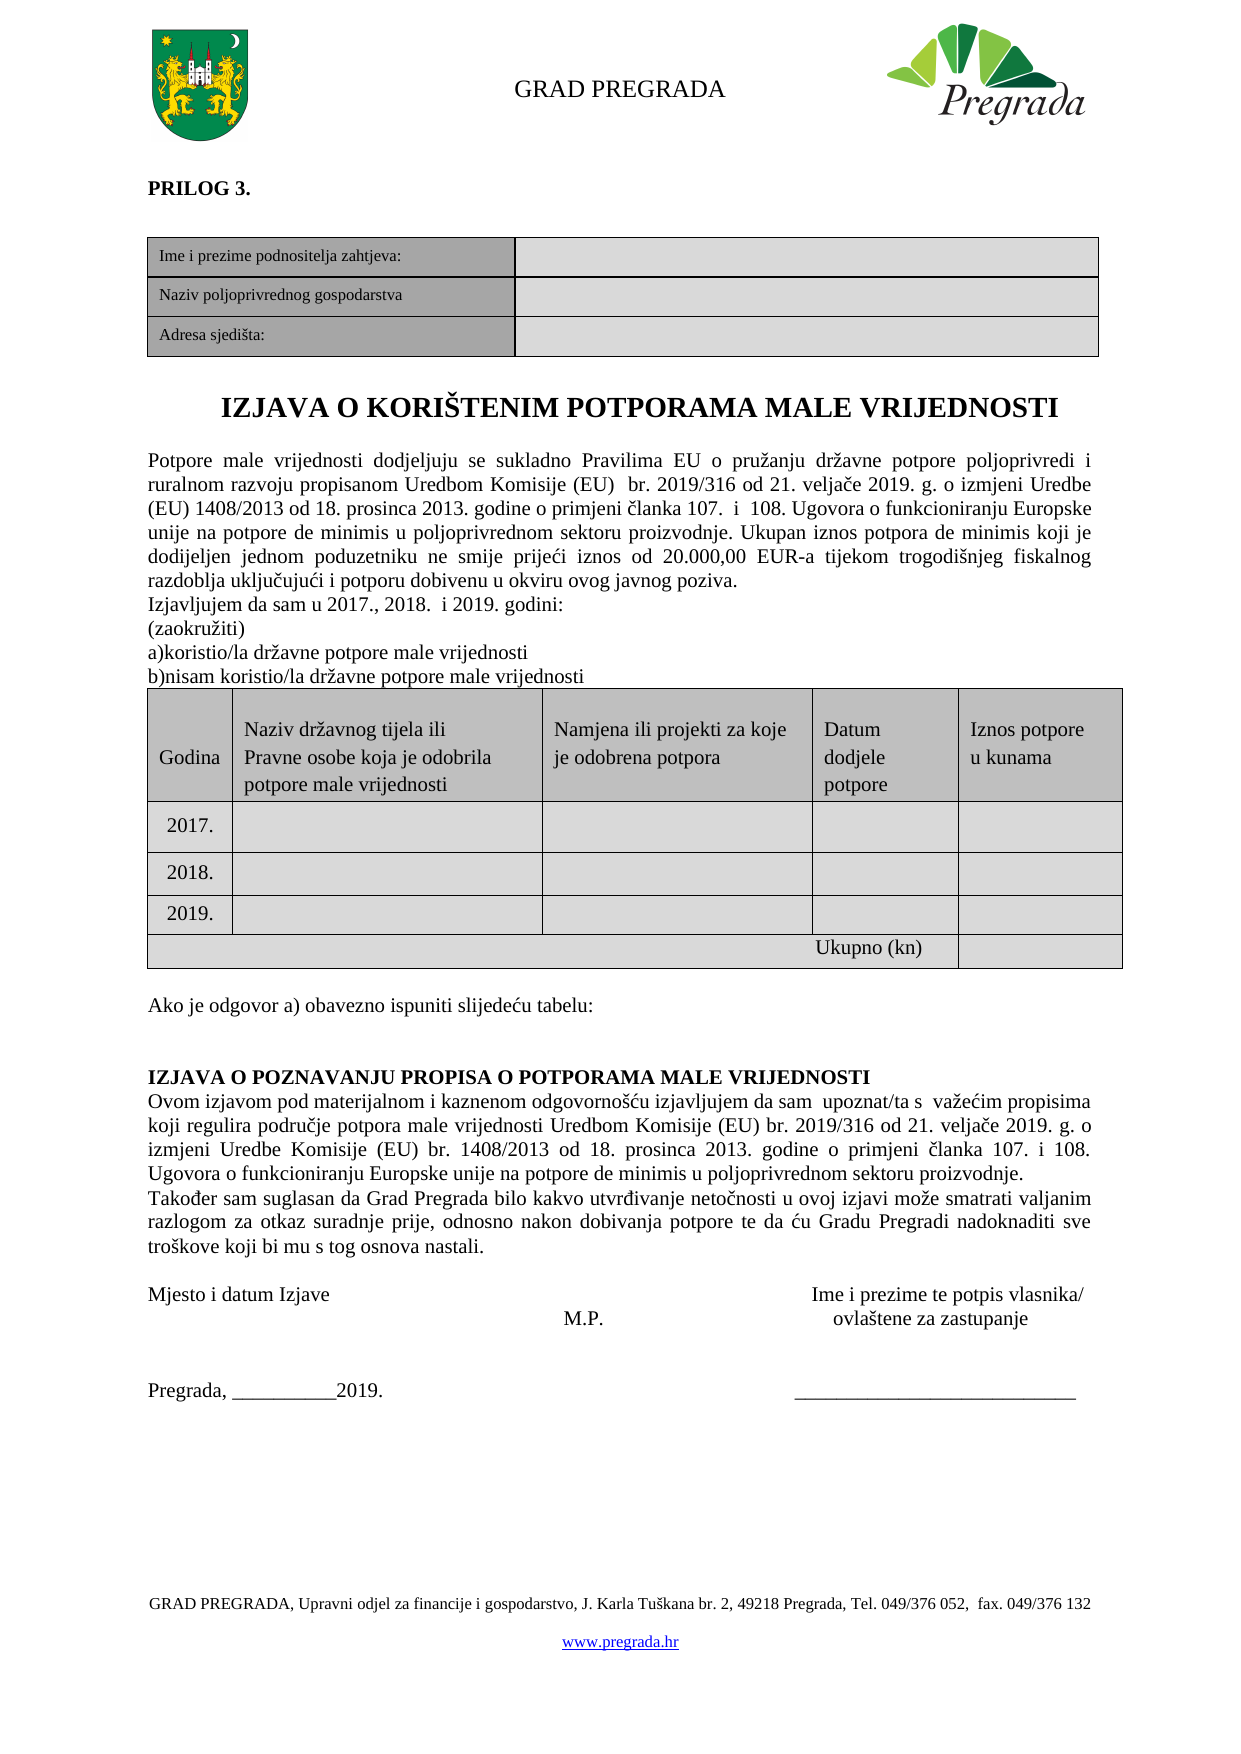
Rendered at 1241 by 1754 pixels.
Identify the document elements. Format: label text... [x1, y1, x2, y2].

table_header Datum dodjele potpore [813, 689, 958, 801]
table_cell [813, 802, 958, 852]
table_cell [959, 853, 1122, 895]
text Ovom izjavom pod materijalnom i kaznenom odgovornošću izjavljujem da sam upoznat/ta s važećim propisima koji regulira područje potpora male vrijednosti Uredbom Komisije (EU) br. 2019/316 od 21. veljače 2019. g. o izmjeni Uredbe Komisije (EU) br. 1408/2013 od 18. prosinca 2013. godine o primjeni članka 107. i 108. Ugovora o funkcioniranju Europske unije na potpore de minimis u poljoprivrednom sektoru proizvodnje. [148, 1089, 1093, 1185]
table_header Iznos potpore u kunama [959, 689, 1122, 801]
text Izjavljujem da sam u 2017., 2018. i 2019. godini: [148, 592, 1093, 616]
table_header Ime i prezime podnositelja zahtjeva: [148, 238, 514, 276]
text IZJAVA O KORIŠTENIM POTPORAMA MALE VRIJEDNOSTI [148, 390, 1093, 424]
text Potpore male vrijednosti dodjeljuju se sukladno Pravilima EU o pružanju državne potpore poljoprivredi i ruralnom razvoju propisanom Uredbom Komisije (EU) br. 2019/316 od 21. veljače 2019. g. o izmjeni Uredbe (EU) 1408/2013 od 18. prosinca 2013. godine o primjeni članka 107. i 108. Ugovora o funkcioniranju Europske unije na potpore de minimis u poljoprivrednom sektoru proizvodnje. Ukupan iznos potpora de minimis koji je dodijeljen jednom poduzetniku ne smije prijeći iznos od 20.000,00 EUR-a tijekom trogodišnjeg fiskalnog razdoblja uključujući i potporu dobivenu u okviru ovog javnog poziva. [148, 448, 1093, 592]
table_cell Naziv poljoprivrednog gospodarstva [148, 278, 514, 316]
text Također sam suglasan da Grad Pregrada bilo kakvo utvrđivanje netočnosti u ovoj izjavi može smatrati valjanim razlogom za otkaz suradnje prije, odnosno nakon dobivanja potpore te da ću Gradu Pregradi nadoknaditi sve troškove koji bi mu s tog osnova nastali. [148, 1185, 1093, 1258]
table_cell [233, 896, 542, 934]
table_cell [959, 935, 1122, 968]
text IZJAVA O POZNAVANJU PROPISA O POTPORAMA MALE VRIJEDNOSTI [148, 1065, 1093, 1089]
table_cell 2018. [148, 853, 232, 895]
table_cell [516, 317, 1098, 356]
table_header [516, 238, 1098, 276]
table_cell Ukupno (kn) [148, 935, 958, 968]
table_cell [543, 802, 812, 852]
table_cell [233, 853, 542, 895]
table_cell [233, 802, 542, 852]
table_cell [959, 896, 1122, 934]
text PRILOG 3. [148, 176, 1093, 200]
text b)nisam koristio/la državne potpore male vrijednosti [148, 664, 1093, 688]
table_cell 2019. [148, 896, 232, 934]
text Mjesto i datum Izjave Ime i prezime te potpis vlasnika/ [148, 1282, 1093, 1306]
table_cell 2017. [148, 802, 232, 852]
text Ako je odgovor a) obavezno ispuniti slijedeću tabelu: [148, 993, 1093, 1017]
table_cell [813, 896, 958, 934]
table_cell [543, 853, 812, 895]
picture [151, 29, 249, 142]
table_cell [516, 278, 1098, 316]
table_header Namjena ili projekti za koje je odobrena potpora [543, 689, 812, 801]
table_cell [813, 853, 958, 895]
text (zaokružiti) [148, 616, 1093, 640]
text M.P. ovlaštene za zastupanje [148, 1306, 1093, 1330]
text a)koristio/la državne potpore male vrijednosti [148, 640, 1093, 664]
table_cell Adresa sjedišta: [148, 317, 514, 356]
picture [877, 17, 1094, 131]
table_cell [959, 802, 1122, 852]
table_cell [543, 896, 812, 934]
text Pregrada, __________2019. ___________________________ [148, 1378, 1093, 1402]
table_header Naziv državnog tijela ili Pravne osobe koja je odobrila potpore male vrijednosti [233, 689, 542, 801]
table_header Godina [148, 689, 232, 801]
